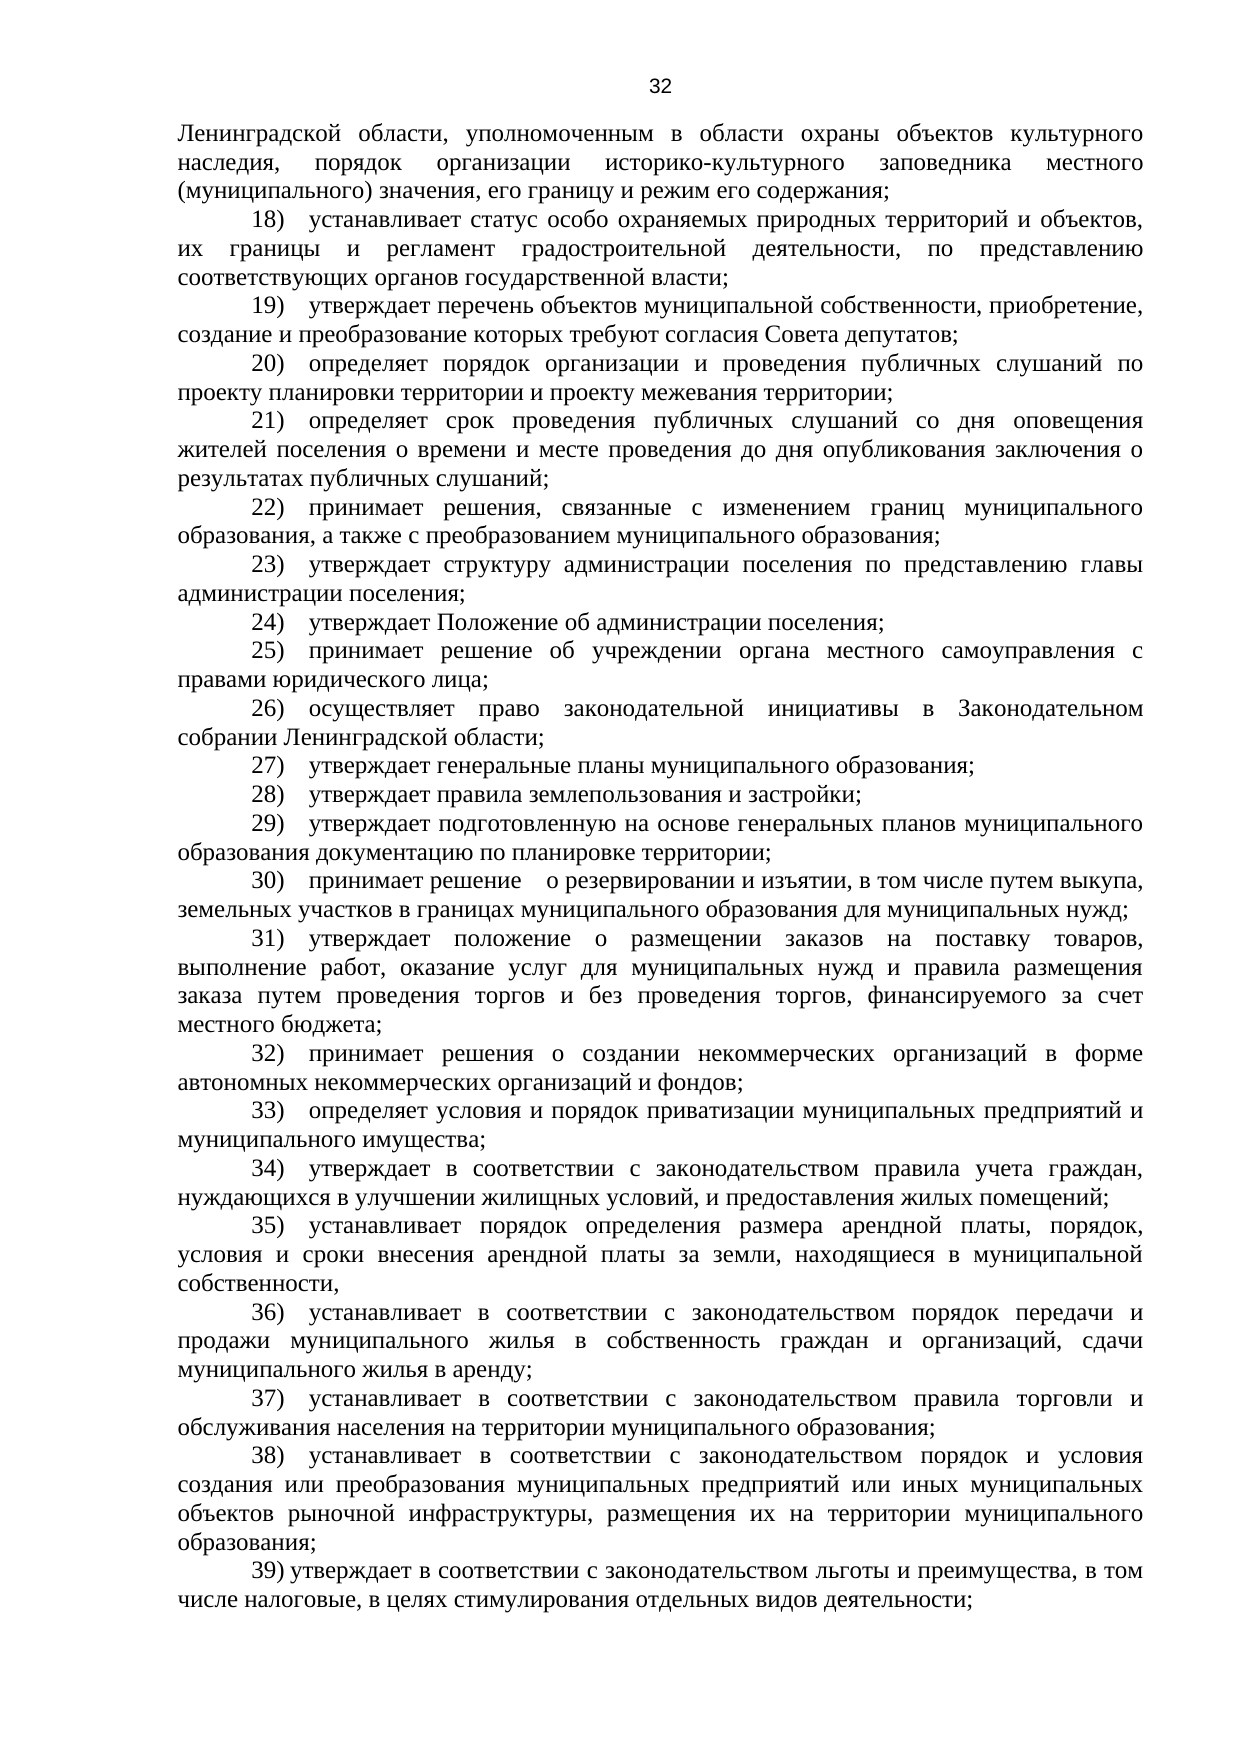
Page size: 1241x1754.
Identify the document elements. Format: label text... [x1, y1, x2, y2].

list осуществляет право законодательной инициативы в Законодательном собрании Ленинградской области; [177, 693, 1144, 751]
list устанавливает в соответствии с законодательством порядок и условия создания или преобразования муниципальных предприятий или иных муниципальных объектов рыночной инфраструктуры, размещения их на территории муниципального образования; [177, 1441, 1144, 1556]
list утверждает генеральные планы муниципального образования; [177, 751, 1144, 779]
list утверждает подготовленную на основе генеральных планов муниципального образования документацию по планировке территории; [177, 808, 1144, 866]
list утверждает правила землепользования и застройки; [177, 779, 1144, 808]
list принимает решение о резервировании и изъятии, в том числе путем выкупа, земельных участков в границах муниципального образования для муниципальных нужд; [177, 866, 1144, 923]
list принимает решение об учреждении органа местного самоуправления с правами юридического лица; [177, 636, 1144, 693]
list утверждает в соответствии с законодательством правила учета граждан, нуждающихся в улучшении жилищных условий, и предоставления жилых помещений; [177, 1153, 1144, 1211]
list принимает решения о создании некоммерческих организаций в форме автономных некоммерческих организаций и фондов; [177, 1038, 1144, 1096]
list принимает решения, связанные с изменением границ муниципального образования, а также с преобразованием муниципального образования; [177, 492, 1144, 549]
list устанавливает порядок определения размера арендной платы, порядок, условия и сроки внесения арендной платы за земли, находящиеся в муниципальной собственности, [177, 1211, 1144, 1297]
list определяет условия и порядок приватизации муниципальных предприятий и муниципального имущества; [177, 1096, 1144, 1153]
list устанавливает в соответствии с законодательством порядок передачи и продажи муниципального жилья в собственность граждан и организаций, сдачи муниципального жилья в аренду; [177, 1297, 1144, 1383]
list утверждает в соответствии с законодательством льготы и преимущества, в том числе налоговые, в целях стимулирования отдельных видов деятельности; [177, 1556, 1144, 1613]
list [177, 118, 1144, 204]
list утверждает перечень объектов муниципальной собственности, приобретение, создание и преобразование которых требуют согласия Совета депутатов; [177, 291, 1144, 348]
list утверждает положение о размещении заказов на поставку товаров, выполнение работ, оказание услуг для муниципальных нужд и правила размещения заказа путем проведения торгов и без проведения торгов, финансируемого за счет местного бюджета; [177, 923, 1144, 1038]
list утверждает Положение об администрации поселения; [177, 607, 1144, 636]
list определяет срок проведения публичных слушаний со дня оповещения жителей поселения о времени и месте проведения до дня опубликования заключения о результатах публичных слушаний; [177, 406, 1144, 492]
list утверждает структуру администрации поселения по представлению главы администрации поселения; [177, 549, 1144, 607]
list устанавливает в соответствии с законодательством правила торговли и обслуживания населения на территории муниципального образования; [177, 1383, 1144, 1441]
list устанавливает статус особо охраняемых природных территорий и объектов, их границы и регламент градостроительной деятельности, по представлению соответствующих органов государственной власти; [177, 204, 1144, 291]
list определяет порядок организации и проведения публичных слушаний по проекту планировки территории и проекту межевания территории; [177, 348, 1144, 406]
